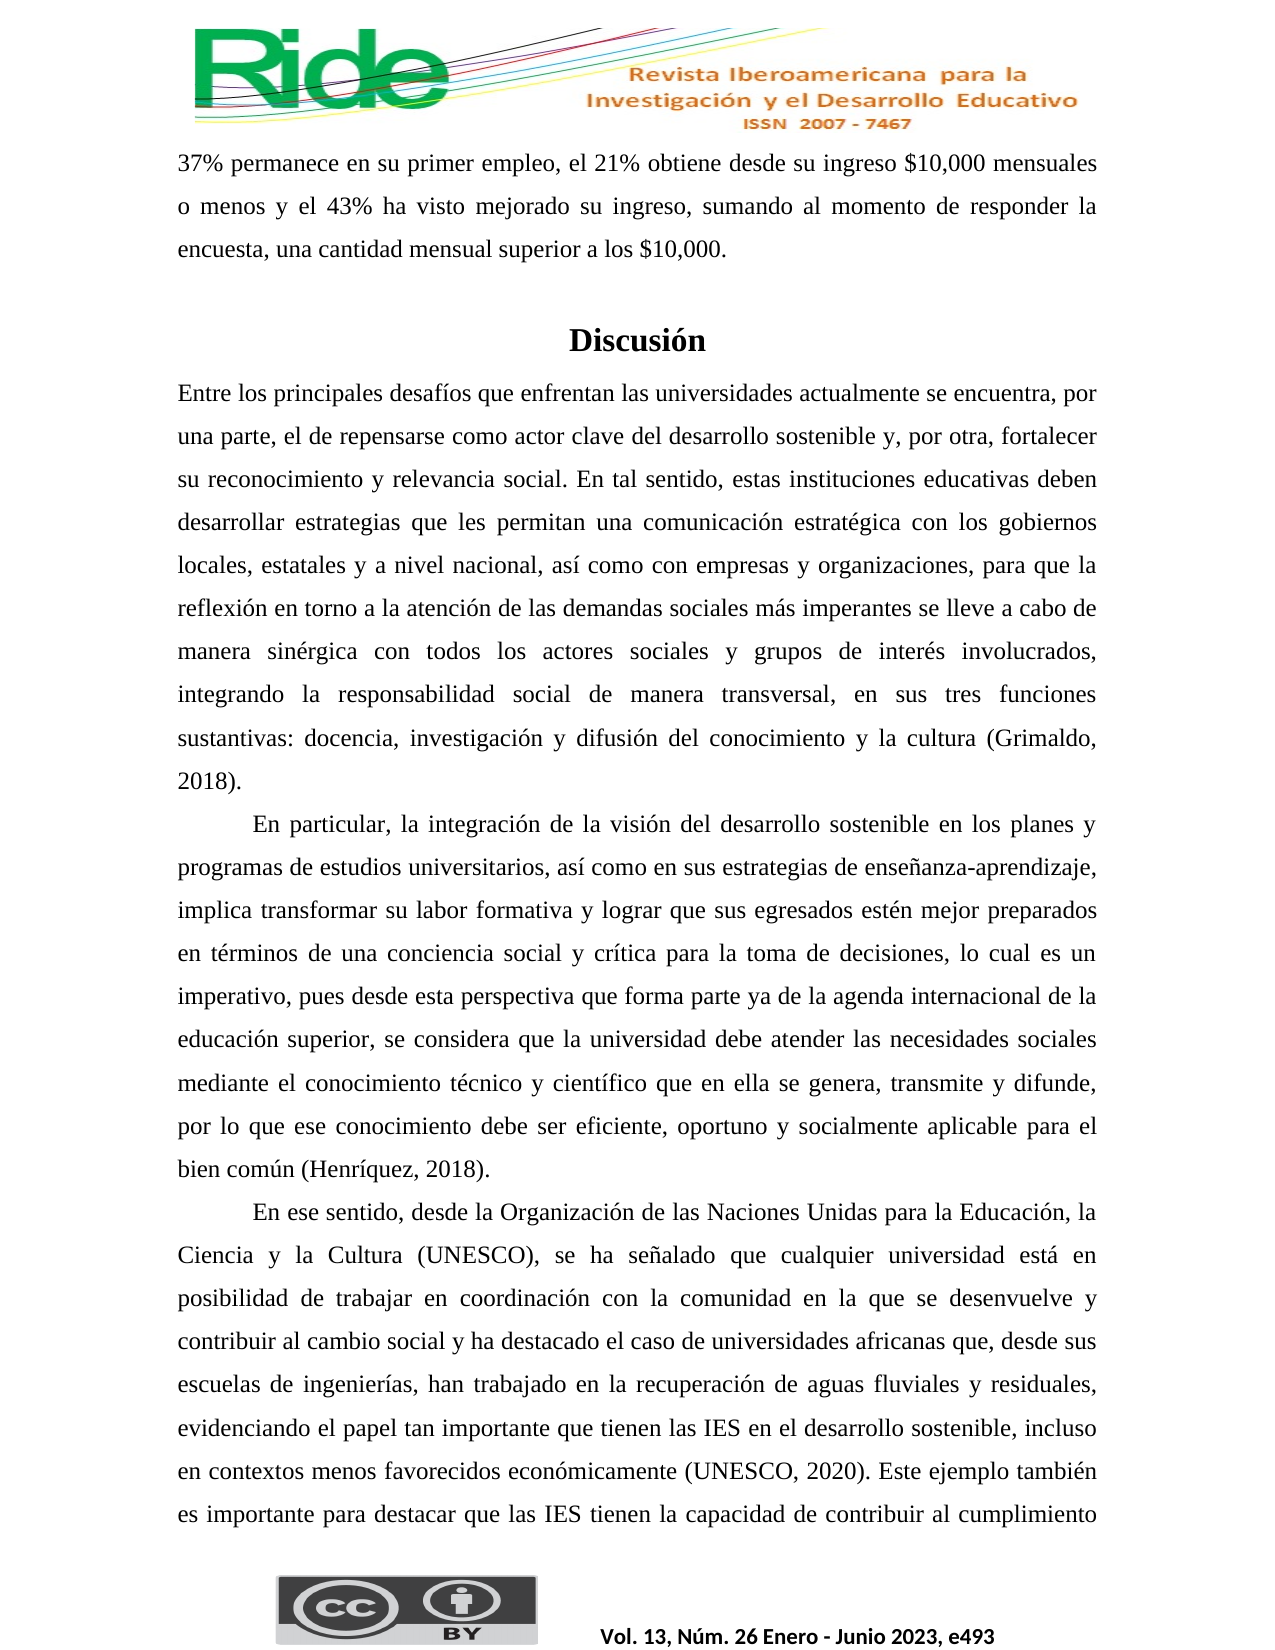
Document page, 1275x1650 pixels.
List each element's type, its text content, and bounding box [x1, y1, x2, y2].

text Entre los principales desafíos que enfrentan las universidades actualmente se encuentra, por una parte, el de repensarse como actor clave del desarrollo sostenible y, por otra, fortalecer su reconocimiento y relevancia social. En tal sentido, estas instituciones educativas deben desarrollar estrategias que les permitan una comunicación estratégica con los gobiernos locales, estatales y a nivel nacional, así como con empresas y organizaciones, para que la reflexión en torno a la atención de las demandas sociales más imperantes se lleve a cabo de manera sinérgica con todos los actores sociales y grupos de interés involucrados, integrando la responsabilidad social de manera transversal, en sus tres funciones sustantivas: docencia, investigación y difusión del conocimiento y la cultura (Grimaldo, 2018). [177, 378, 1098, 794]
picture [275, 1575, 538, 1645]
picture [194, 28, 1081, 133]
text En particular, la integración de la visión del desarrollo sostenible en los planes y programas de estudios universitarios, así como en sus estrategias de enseñanza-aprendizaje, implica transformar su labor formativa y lograr que sus egresados estén mejor preparados en términos de una conciencia social y crítica para la toma de decisiones, lo cual es un imperativo, pues desde esta perspectiva que forma parte ya de la agenda internacional de la educación superior, se considera que la universidad debe atender las necesidades sociales mediante el conocimiento técnico y científico que en ella se genera, transmite y difunde, por lo que ese conocimiento debe ser eficiente, oportuno y socialmente aplicable para el bien común (Henríquez, 2018). [177, 809, 1098, 1183]
text Discusión [177, 320, 1098, 358]
